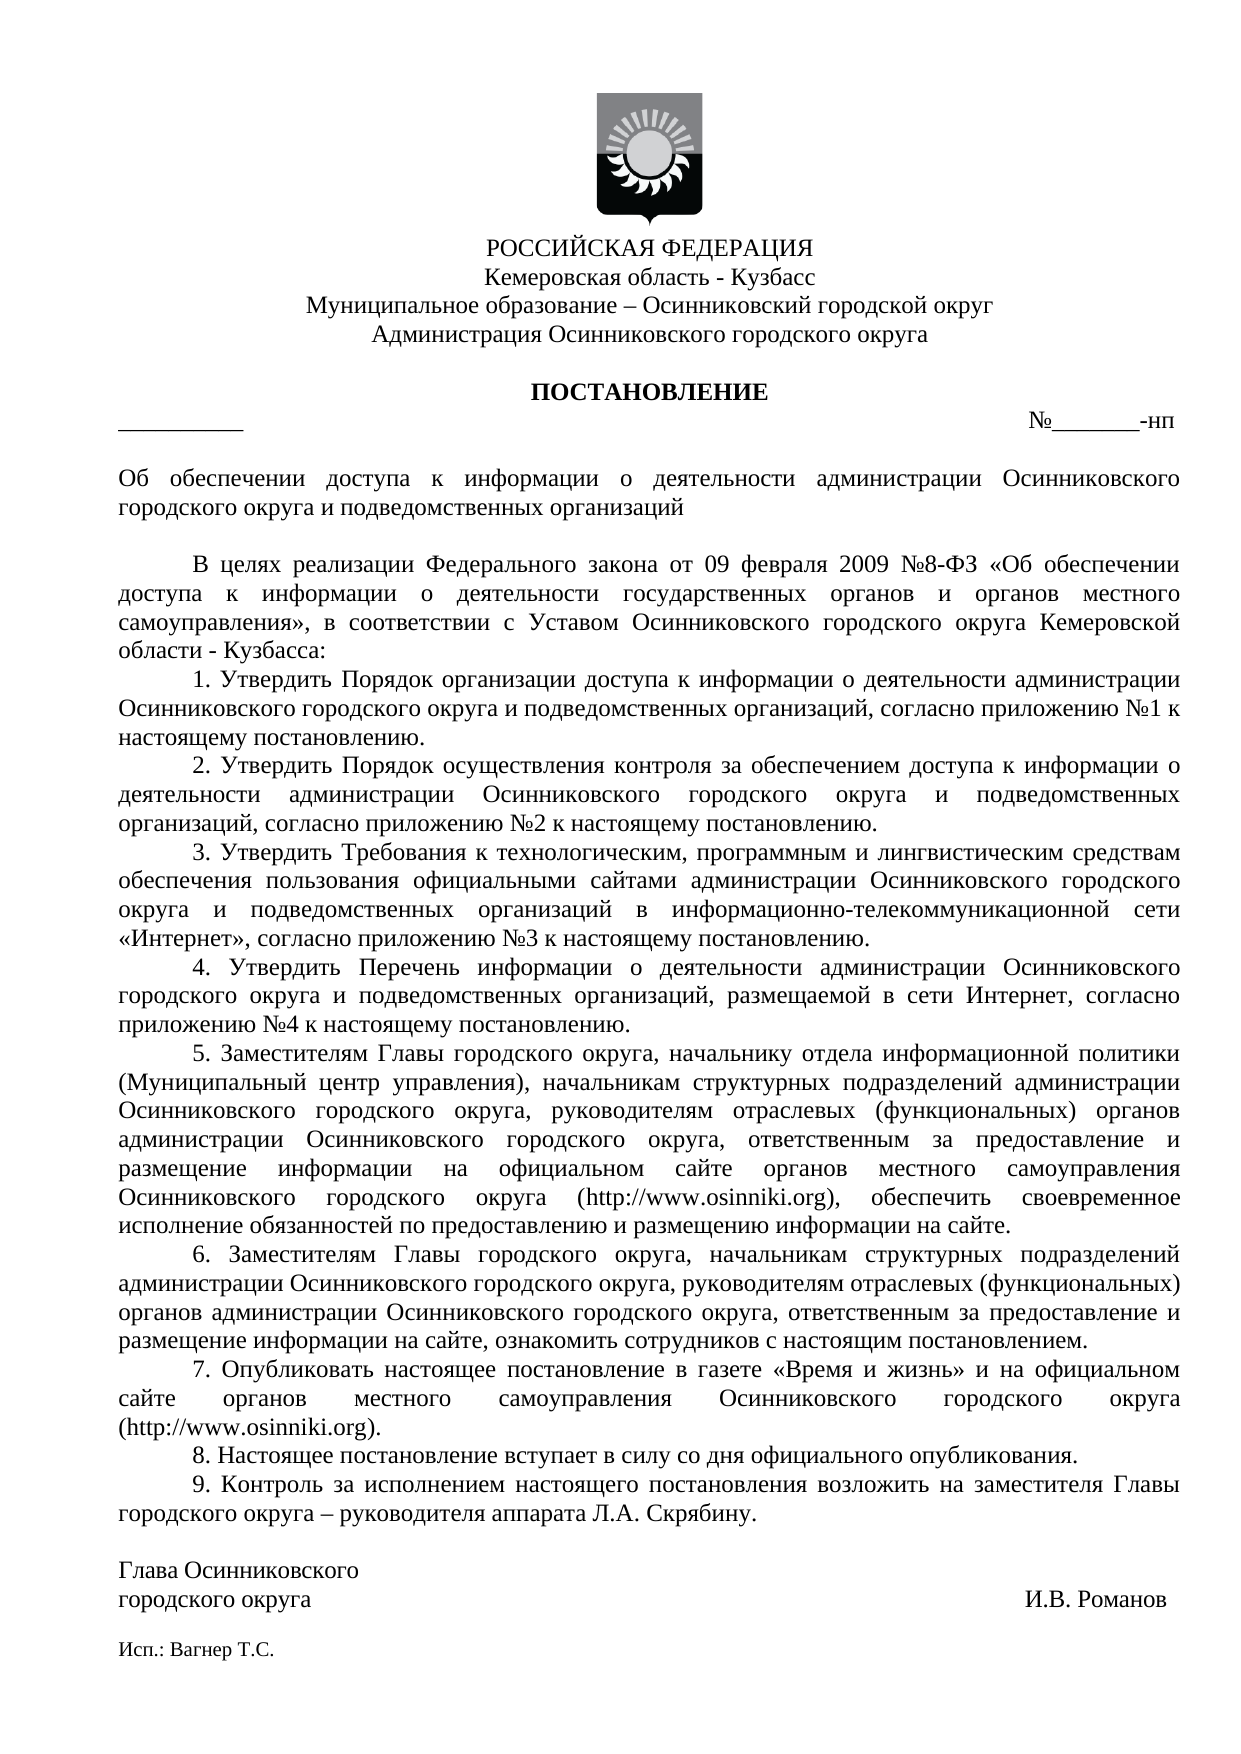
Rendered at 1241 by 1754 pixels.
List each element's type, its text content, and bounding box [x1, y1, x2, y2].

text 5. Заместителям Главы городского округа, начальнику отдела информационной политики (Муниципальный центр управления), начальникам структурных подразделений администрации Осинниковского городского округа, руководителям отраслевых (функциональных) органов администрации Осинниковского городского округа, ответственным за предоставление и размещение информации на официальном сайте органов местного самоуправления Осинниковского городского округа (http://www.osinniki.org), обеспечить своевременное исполнение обязанностей по предоставлению и размещению информации на сайте. [118, 1038, 1181, 1239]
text РОССИЙСКАЯ ФЕДЕРАЦИЯ [118, 233, 1181, 262]
text 9. Контроль за исполнением настоящего постановления возложить на заместителя Главы городского округа – руководителя аппарата Л.А. Скрябину. [118, 1469, 1181, 1527]
picture [596, 93, 703, 226]
text 4. Утвердить Перечень информации о деятельности администрации Осинниковского городского округа и подведомственных организаций, размещаемой в сети Интернет, согласно приложению №4 к настоящему постановлению. [118, 952, 1181, 1038]
text __________ №_______-нп [118, 406, 1181, 463]
text ПОСТАНОВЛЕНИЕ [118, 377, 1181, 406]
text 7. Опубликовать настоящее постановление в газете «Время и жизнь» и на официальном сайте органов местного самоуправления Осинниковского городского округа (http://www.osinniki.org). [118, 1354, 1181, 1441]
text Об обеспечении доступа к информации о деятельности администрации Осинниковского городского округа и подведомственных организаций [118, 463, 1181, 521]
text Муниципальное образование – Осинниковский городской округ [118, 291, 1181, 319]
text 3. Утвердить Требования к технологическим, программным и лингвистическим средствам обеспечения пользования официальными сайтами администрации Осинниковского городского округа и подведомственных организаций в информационно-телекоммуникационной сети «Интернет», согласно приложению №3 к настоящему постановлению. [118, 837, 1181, 952]
text городского округа И.В. Романов [118, 1584, 1181, 1613]
text Глава Осинниковского [118, 1556, 1181, 1584]
text 1. Утвердить Порядок организации доступа к информации о деятельности администрации Осинниковского городского округа и подведомственных организаций, согласно приложению №1 к настоящему постановлению. [118, 664, 1181, 751]
text 2. Утвердить Порядок осуществления контроля за обеспечением доступа к информации о деятельности администрации Осинниковского городского округа и подведомственных организаций, согласно приложению №2 к настоящему постановлению. [118, 751, 1181, 837]
text 8. Настоящее постановление вступает в силу со дня официального опубликования. [118, 1441, 1181, 1469]
text Кемеровская область - Кузбасс [118, 262, 1181, 291]
text Исп.: Вагнер Т.С. [118, 1637, 1181, 1661]
text В целях реализации Федерального закона от 09 февраля 2009 №8-ФЗ «Об обеспечении доступа к информации о деятельности государственных органов и органов местного самоуправления», в соответствии с Уставом Осинниковского городского округа Кемеровской области - Кузбасса: [118, 549, 1181, 664]
text Администрация Осинниковского городского округа [118, 319, 1181, 348]
text 6. Заместителям Главы городского округа, начальникам структурных подразделений администрации Осинниковского городского округа, руководителям отраслевых (функциональных) органов администрации Осинниковского городского округа, ответственным за предоставление и размещение информации на сайте, ознакомить сотрудников с настоящим постановлением. [118, 1239, 1181, 1354]
